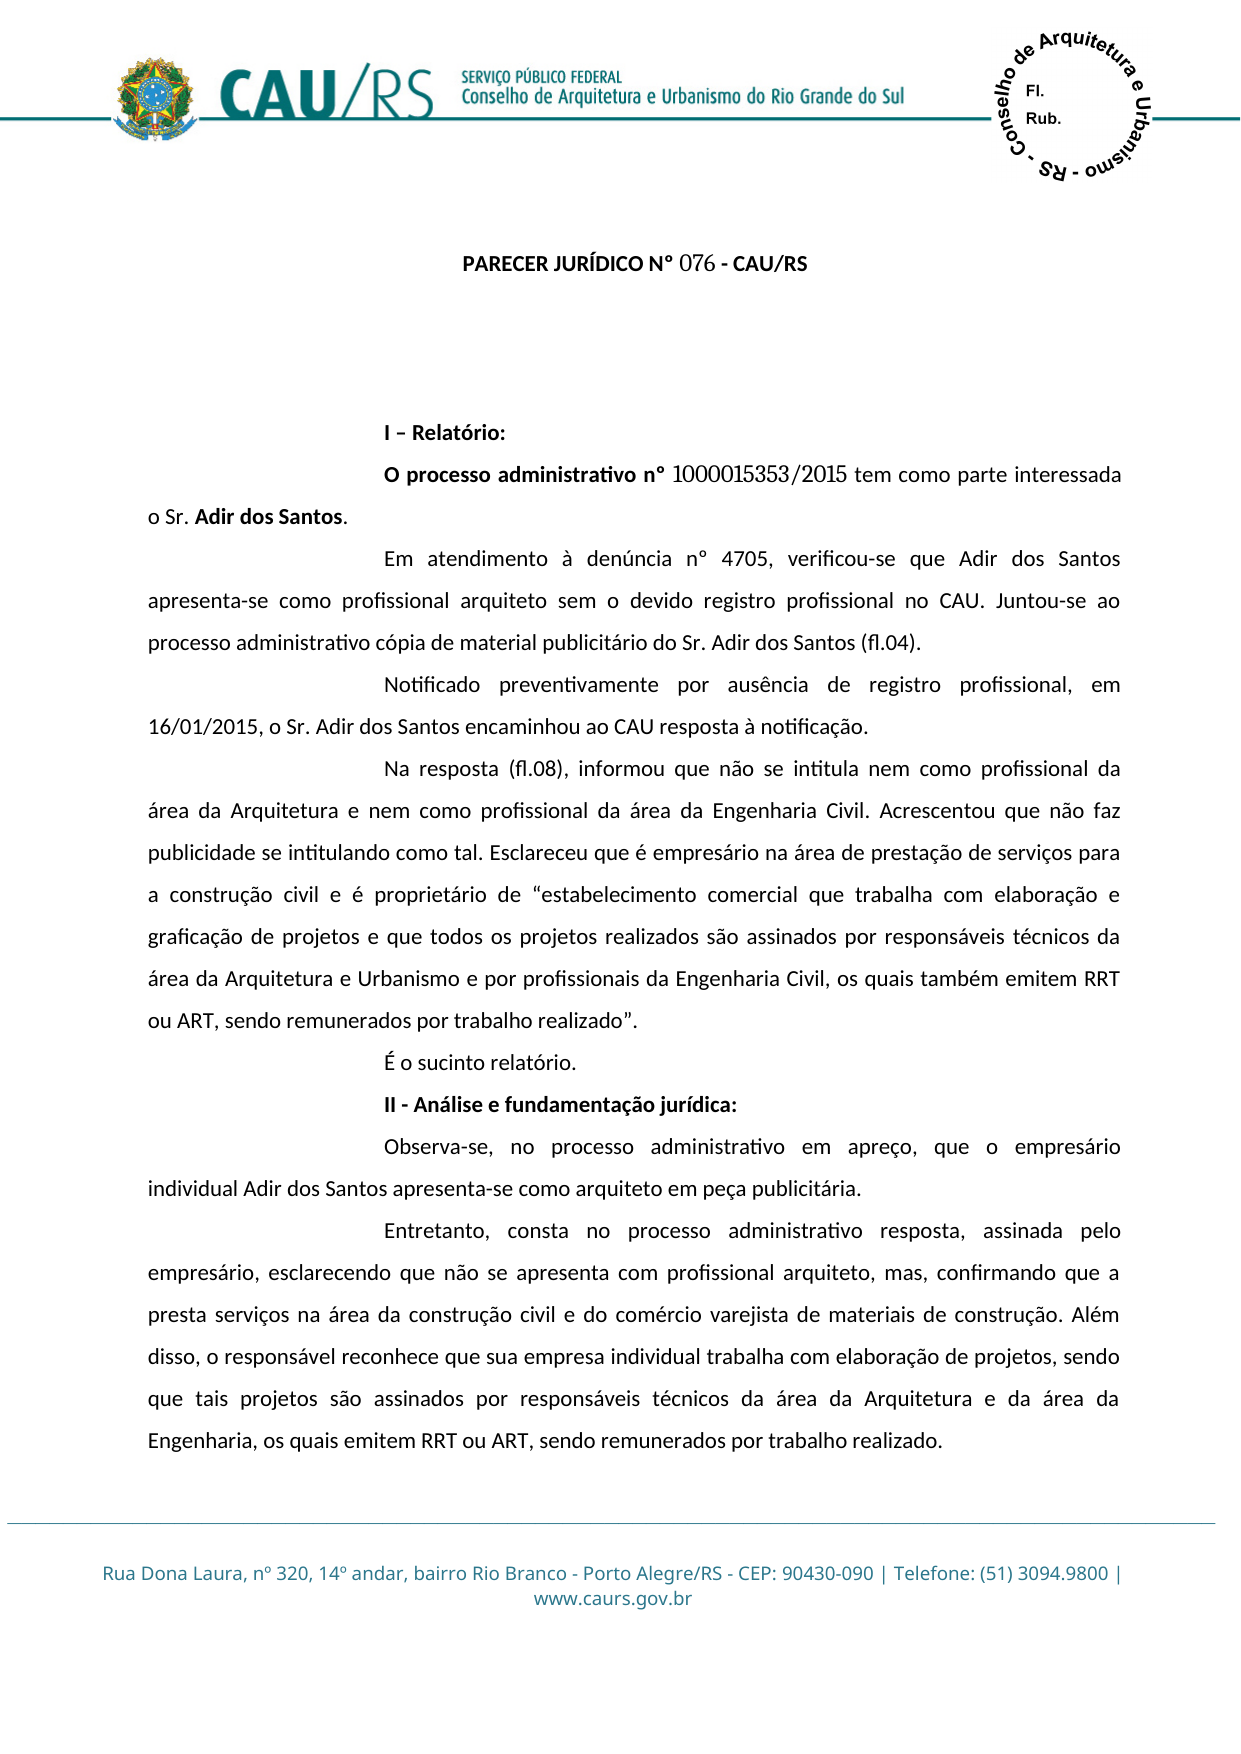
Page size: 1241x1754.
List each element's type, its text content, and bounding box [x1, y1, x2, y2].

text É o sucinto relatório. [148, 1048, 1122, 1076]
picture [0, 0, 1241, 183]
text Observa-se, no processo administrativo em apreço, que o empresário individual Adir dos Santos apresenta-se como arquiteto em peça publicitária. [148, 1132, 1122, 1202]
text PARECER JURÍDICO Nº - CAU/RS [148, 249, 1122, 277]
text II - Análise e fundamentação jurídica: [148, 1090, 1122, 1118]
text Na resposta (fl.08), informou que não se intitula nem como profissional da área da Arquitetura e nem como profissional da área da Engenharia Civil. Acrescentou que não faz publicidade se intitulando como tal. Esclareceu que é empresário na área de prestação de serviços para a construção civil e é proprietário de “estabelecimento comercial que trabalha com elaboração e graficação de projetos e que todos os projetos realizados são assinados por responsáveis técnicos da área da Arquitetura e Urbanismo e por profissionais da Engenharia Civil, os quais também emitem RRT ou ART, sendo remunerados por trabalho realizado”. [148, 754, 1122, 1034]
text I – Relatório: [148, 418, 1122, 446]
text Em atendimento à denúncia nº 4705, verificou-se que Adir dos Santos apresenta-se como profissional arquiteto sem o devido registro profissional no CAU. Juntou-se ao processo administrativo cópia de material publicitário do Sr. Adir dos Santos (fl.04). [148, 544, 1122, 656]
text Entretanto, consta no processo administrativo resposta, assinada pelo empresário, esclarecendo que não se apresenta com profissional arquiteto, mas, confirmando que a presta serviços na área da construção civil e do comércio varejista de materiais de construção. Além disso, o responsável reconhece que sua empresa individual trabalha com elaboração de projetos, sendo que tais projetos são assinados por responsáveis técnicos da área da Arquitetura e da área da Engenharia, os quais emitem RRT ou ART, sendo remunerados por trabalho realizado. [148, 1216, 1122, 1454]
text O processo administrativo nº tem como parte interessada o Sr. Adir dos Santos. [148, 460, 1122, 531]
text Notificado preventivamente por ausência de registro profissional, em 16/01/2015, o Sr. Adir dos Santos encaminhou ao CAU resposta à notificação. [148, 670, 1122, 740]
